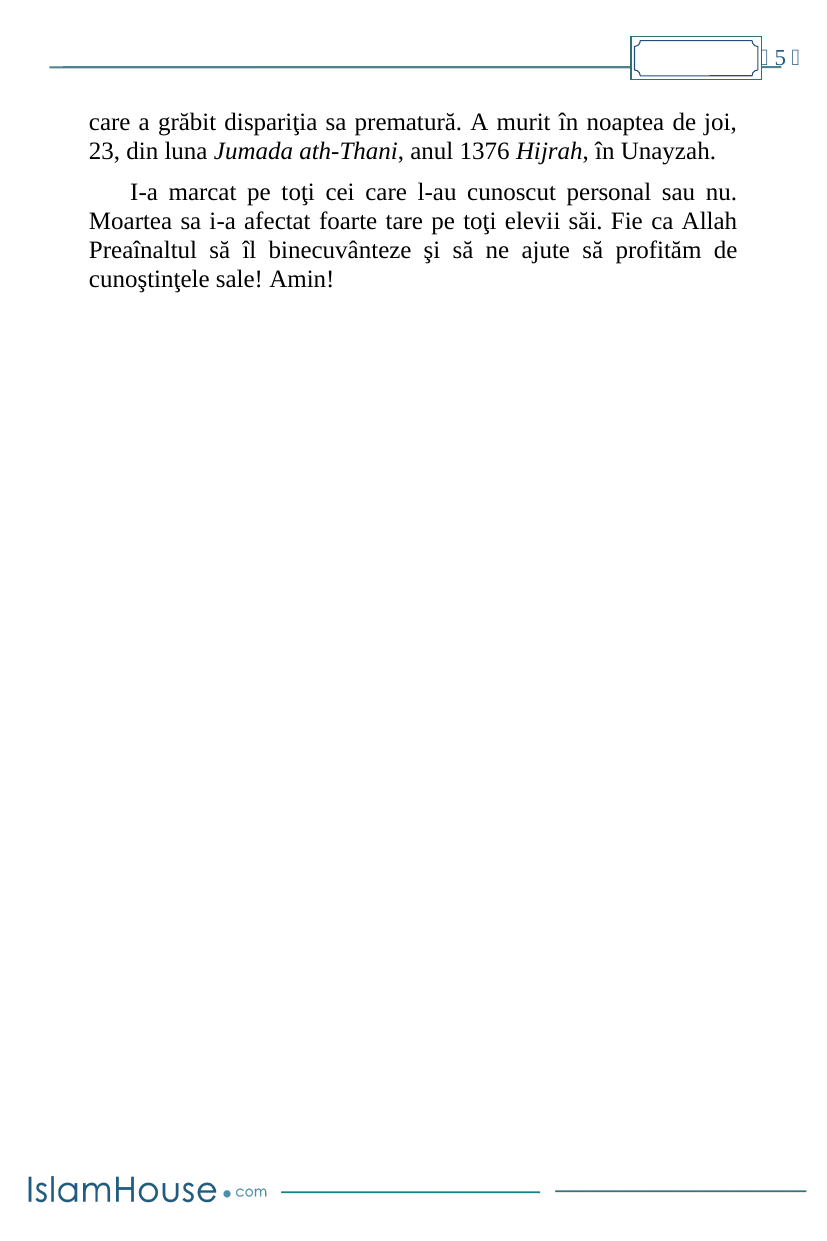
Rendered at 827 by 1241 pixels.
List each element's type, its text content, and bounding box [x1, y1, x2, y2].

picture [548, 1170, 807, 1208]
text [89, 107, 738, 165]
text I-a marcat pe toţi cei care l-au cunoscut personal sau nu. Moartea sa i-a afectat foarte tare pe toţi elevii săi. Fie ca Allah Preaînaltul să îl binecuvânteze şi să ne ajute să profităm de cunoştinţele sale! Amin! [89, 177, 738, 292]
picture [20, 1171, 541, 1209]
